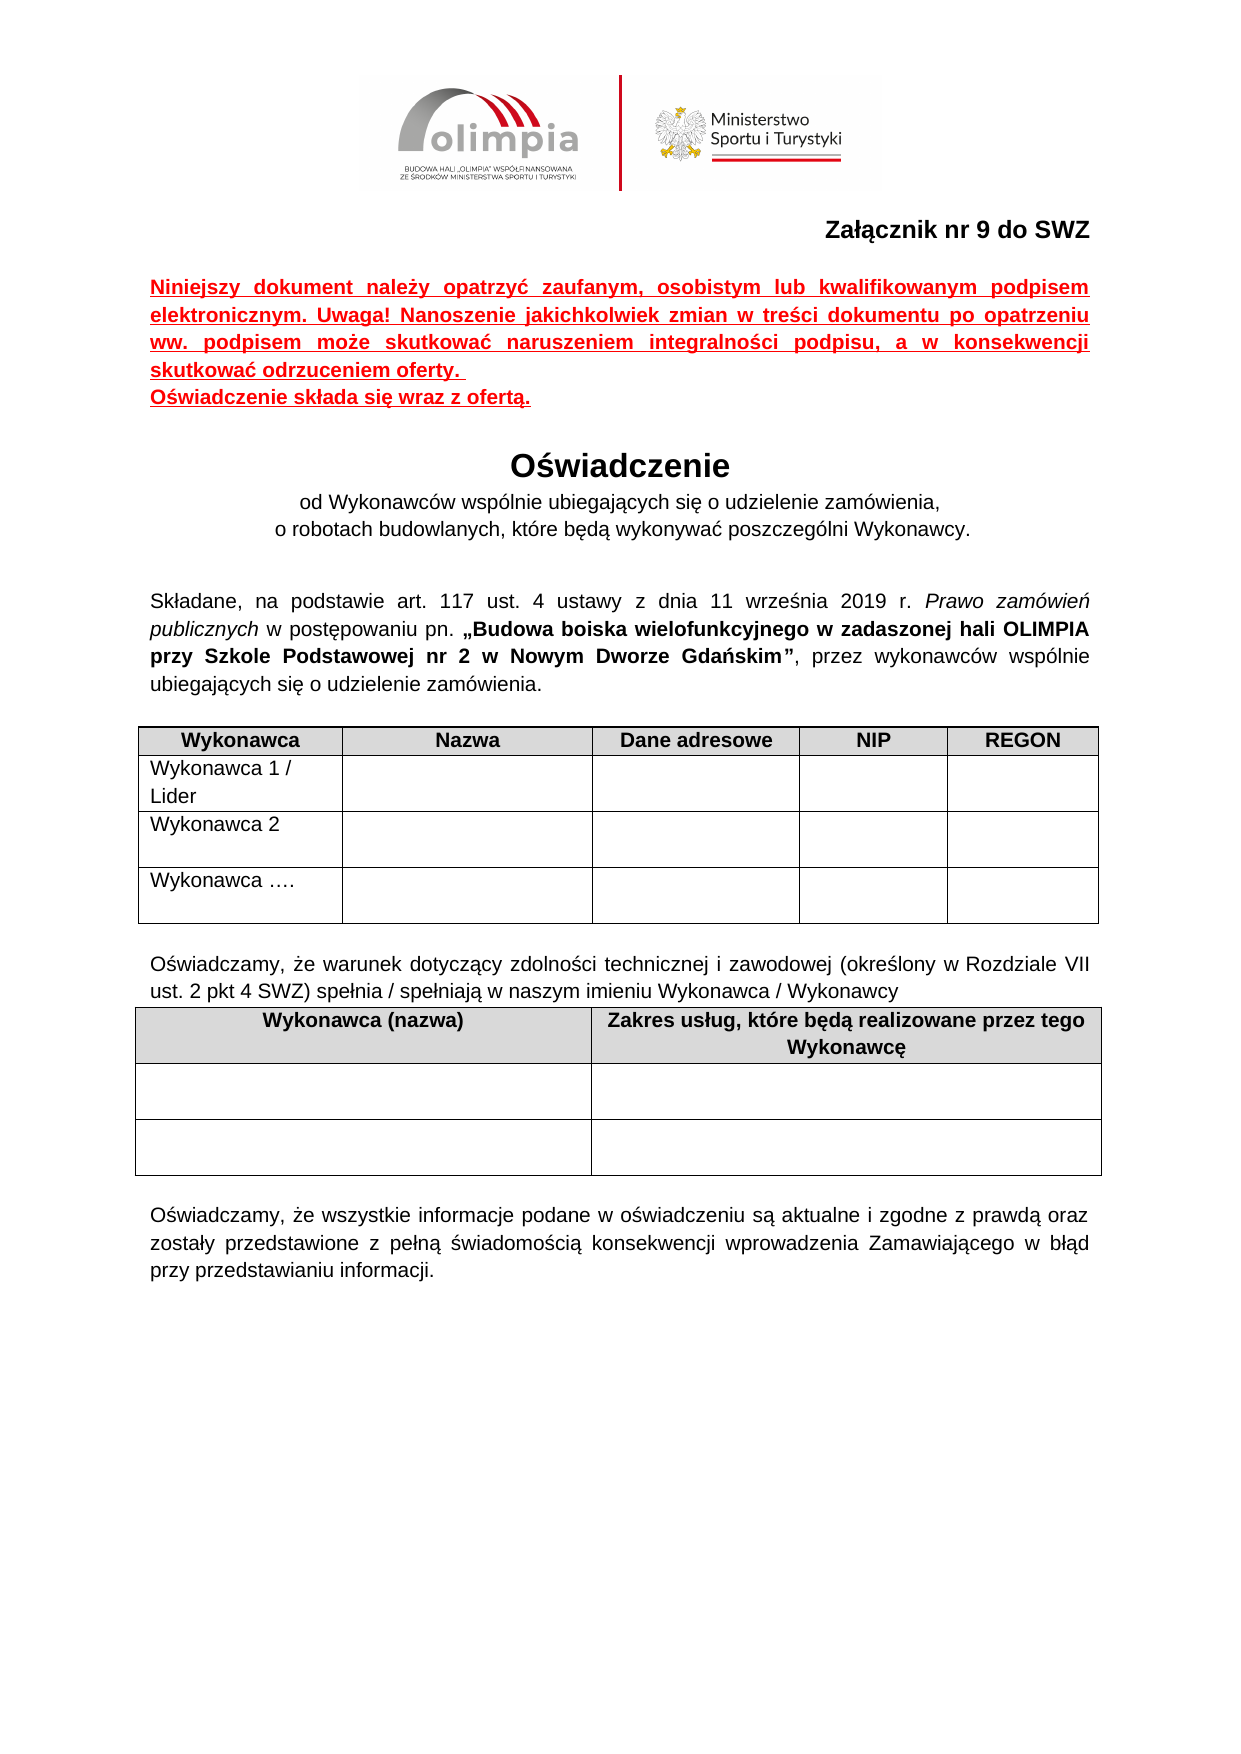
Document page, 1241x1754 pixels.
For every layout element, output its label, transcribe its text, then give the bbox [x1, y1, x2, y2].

table_cell [948, 756, 1098, 811]
table_cell [343, 756, 592, 811]
text Niniejszy dokument należy opatrzyć zaufanym, osobistym lub kwalifikowanym podpisem elektronicznym. Uwaga! Nanoszenie jakichkolwiek zmian w treści dokumentu po opatrzeniu ww. podpisem może skutkować naruszeniem integralności podpisu, a w konsekwencji skutkować odrzuceniem oferty. [150, 325, 1090, 351]
table_header Dane adresowe [593, 728, 799, 755]
table_cell [800, 812, 947, 867]
text Niniejszy dokument należy opatrzyć zaufanym, osobistym lub kwalifikowanym podpisem elektronicznym. Uwaga! Nanoszenie jakichkolwiek zmian w treści dokumentu po opatrzeniu ww. podpisem może skutkować naruszeniem integralności podpisu, a w konsekwencji skutkować odrzuceniem oferty. [150, 297, 1090, 324]
table_cell [343, 812, 592, 867]
table_cell Wykonawca 1 / Lider [139, 756, 342, 811]
text Oświadczenie składa się wraz z ofertą. [150, 385, 1090, 409]
table_header NIP [800, 728, 947, 755]
table_cell Wykonawca …. [139, 868, 342, 923]
table_header Wykonawca [139, 728, 342, 755]
text Oświadczamy, że wszystkie informacje podane w oświadczeniu są aktualne i zgodne z prawdą oraz zostały przedstawione z pełną świadomością konsekwencji wprowadzenia Zamawiającego w błąd przy przedstawianiu informacji. [150, 1203, 1090, 1282]
table_cell [136, 1120, 591, 1175]
table_cell [592, 1064, 1101, 1119]
table_header REGON [948, 728, 1098, 755]
table_cell [136, 1064, 591, 1119]
text Oświadczamy, że warunek dotyczący zdolności technicznej i zawodowej (określony w Rozdziale VII ust. 2 pkt 4 SWZ) spełnia / spełniają w naszym imieniu Wykonawca / Wykonawcy [150, 952, 1090, 1003]
table_cell [800, 756, 947, 811]
table_cell [343, 868, 592, 923]
table_cell [800, 868, 947, 923]
text od Wykonawców wspólnie ubiegających się o udzielenie zamówienia, o robotach budowlanych, które będą wykonywać poszczególni Wykonawcy. [150, 490, 1090, 541]
table_cell [948, 868, 1098, 923]
table_header Nazwa [343, 728, 592, 755]
table_cell [593, 812, 799, 867]
table_cell [593, 756, 799, 811]
text Załącznik nr 9 do SWZ [150, 214, 1090, 243]
table_header Wykonawca (nazwa) [136, 1008, 591, 1063]
text Oświadczenie [150, 446, 1090, 484]
table_cell [948, 812, 1098, 867]
table_cell [593, 868, 799, 923]
text Składane, na podstawie art. 117 ust. 4 ustawy z dnia 11 września 2019 r. Prawo zamówień publicznych w postępowaniu pn. „Budowa boiska wielofunkcyjnego w zadaszonej hali OLIMPIA przy Szkole Podstawowej nr 2 w Nowym Dworze Gdańskim”, przez wykonawców wspólnie ubiegających się o udzielenie zamówienia. [150, 589, 1090, 695]
picture [358, 75, 882, 191]
table_cell [592, 1120, 1101, 1175]
text Niniejszy dokument należy opatrzyć zaufanym, osobistym lub kwalifikowanym podpisem elektronicznym. Uwaga! Nanoszenie jakichkolwiek zmian w treści dokumentu po opatrzeniu ww. podpisem może skutkować naruszeniem integralności podpisu, a w konsekwencji skutkować odrzuceniem oferty. [150, 275, 1090, 296]
text Niniejszy dokument należy opatrzyć zaufanym, osobistym lub kwalifikowanym podpisem elektronicznym. Uwaga! Nanoszenie jakichkolwiek zmian w treści dokumentu po opatrzeniu ww. podpisem może skutkować naruszeniem integralności podpisu, a w konsekwencji skutkować odrzuceniem oferty. [150, 352, 1090, 382]
table_cell Wykonawca 2 [139, 812, 342, 867]
table_header Zakres usług, które będą realizowane przez tego Wykonawcę [592, 1008, 1101, 1063]
